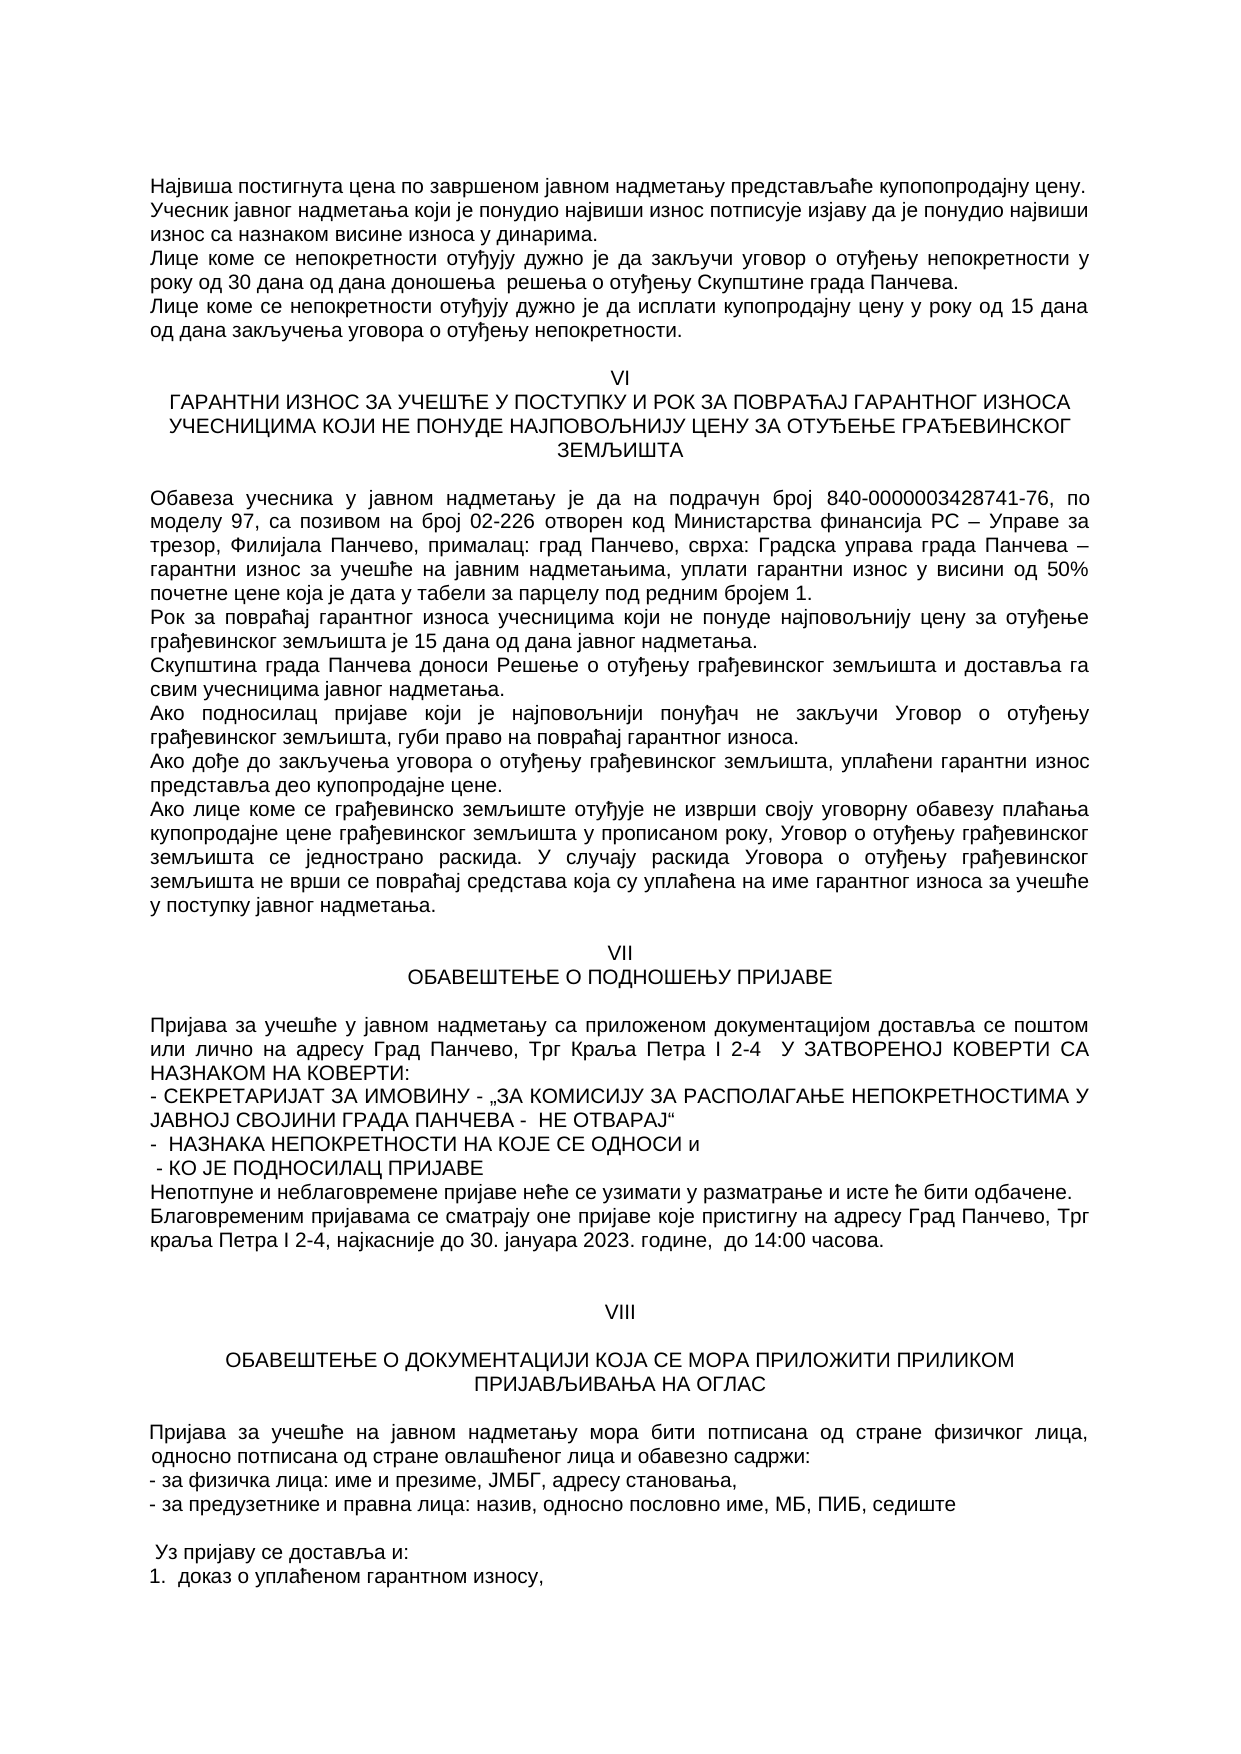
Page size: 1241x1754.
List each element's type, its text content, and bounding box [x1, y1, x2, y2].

text ГАРАНТНИ ИЗНОС ЗА УЧЕШЋЕ У ПОСТУПКУ И РОК ЗА ПОВРАЋАЈ ГАРАНТНОГ ИЗНОСА УЧЕСНИЦИМА КОЈИ НЕ ПОНУДЕ НАЈПОВОЉНИЈУ ЦЕНУ ЗА ОТУЂЕЊЕ ГРАЂЕВИНСКОГ ЗЕМЉИШТА [150, 389, 1090, 461]
text - за физичка лица: име и презиме, ЈМБГ, адресу становања, [149, 1468, 1090, 1492]
text 1. доказ о уплаћеном гарантном износу, [149, 1563, 1090, 1587]
text Највиша постигнута цена по завршеном јавном надметању представљаће купопопродајну цену. [150, 174, 1090, 198]
text Пријава за учешће на јавном надметању мора бити потписана од стране физичког лица, односно потписана од стране овлашћеног лица и обавезно садржи: [149, 1420, 1090, 1468]
text - СЕКРЕТАРИЈАТ ЗА ИМОВИНУ - „ЗА КОМИСИЈУ ЗА РАСПОЛАГАЊЕ НЕПОКРЕТНОСТИМА У ЈАВНОЈ СВОЈИНИ ГРАДА ПАНЧЕВА - НЕ ОТВАРАЈ“ [150, 1084, 1090, 1132]
text Скупштина града Панчева доноси Решење о отуђењу грађевинског земљишта и доставља га свим учесницима јавног надметања. [150, 653, 1090, 701]
text Ако лице коме се грађевинско земљиште отуђује не изврши своју уговорну обавезу плаћања купопродајне цене грађевинског земљишта у прописаном року, Уговор о отуђењу грађевинског земљишта се једнострано раскида. У случају раскида Уговора о отуђењу грађевинског земљишта не врши се повраћај средстава која су уплаћена на име гарантног износа за учешће у поступку јавног надметања. [150, 797, 1090, 917]
text - КО ЈЕ ПОДНОСИЛАЦ ПРИЈАВЕ [150, 1156, 1090, 1180]
text Обавеза учесника у јавном надметању је да на подрачун број 840-0000003428741-76, по моделу 97, са позивом на број 02-226 отворен код Министарства финансија РС – Управе за трезор, Филијала Панчево, прималац: град Панчево, сврха: Градска управа града Панчева – гарантни износ за учешће на јавним надметањима, уплати гарантни износ у висини од 50% почетнe цене која је дата у табели за парцелу под редним бројем 1. [150, 485, 1090, 605]
text Рок за повраћај гарантног износа учесницима који не понуде најповољнију цену за отуђење грађевинског земљишта је 15 дана од дана јавног надметања. [150, 605, 1090, 653]
text Ако подносилац пријаве који је најповољнији понуђач не закључи Уговор о отуђењу грађевинског земљишта, губи право на повраћај гарантног износа. [150, 701, 1090, 749]
text Лице коме се непокретности отуђују дужно је да исплати купопродајну цену у року од 15 дана од дана закључења уговора о отуђењу непокретности. [150, 294, 1090, 342]
text ОБАВЕШТЕЊЕ О ДОКУМЕНТАЦИЈИ КОЈА СЕ МОРА ПРИЛОЖИТИ ПРИЛИКОМ ПРИЈАВЉИВАЊА НА ОГЛАС [150, 1348, 1090, 1396]
text Учесник јавног надметања који је понудио највиши износ потписује изјаву да је понудио највиши износ са назнаком висине износа у динарима. [150, 198, 1090, 246]
text ОБАВЕШТЕЊЕ О ПОДНОШЕЊУ ПРИЈАВЕ [150, 964, 1090, 988]
text - за предузетнике и правна лица: назив, односно пословно име, МБ, ПИБ, седиште [149, 1492, 1090, 1516]
text Пријава за учешће у јавном надметању са приложеном документацијом доставља се поштом или лично на адресу Град Панчево, Трг Краља Петра I 2-4 У ЗАТВОРЕНОЈ КОВЕРТИ СА НАЗНАКОМ НА КОВЕРТИ: [150, 1012, 1090, 1084]
text Непотпуне и неблаговремене пријаве неће се узимати у разматрање и исте ће бити одбачене. [150, 1180, 1090, 1204]
text Ако дође до закључења уговора о отуђењу грађевинског земљишта, уплаћени гарантни износ представља део купопродајне цене. [150, 749, 1090, 797]
text VII [150, 941, 1090, 964]
text - НАЗНАКА НЕПОКРЕТНОСТИ НА КОЈЕ СЕ ОДНОСИ и [150, 1132, 1090, 1156]
text VIII [150, 1300, 1090, 1324]
text Лице коме се непокретности отуђују дужно је да закључи уговор о отуђењу непокретности у року од 30 дана од дана доношења решења о отуђењу Скупштине града Панчева. [150, 246, 1090, 294]
text Благовременим пријавама се сматрају оне пријаве које пристигну на адресу Град Панчево, Трг краља Петра I 2-4, најкасније до 30. јануара 2023. године, до 14:00 часова. [150, 1204, 1090, 1252]
text Уз пријаву се доставља и: [149, 1539, 1090, 1563]
text VI [150, 366, 1090, 389]
